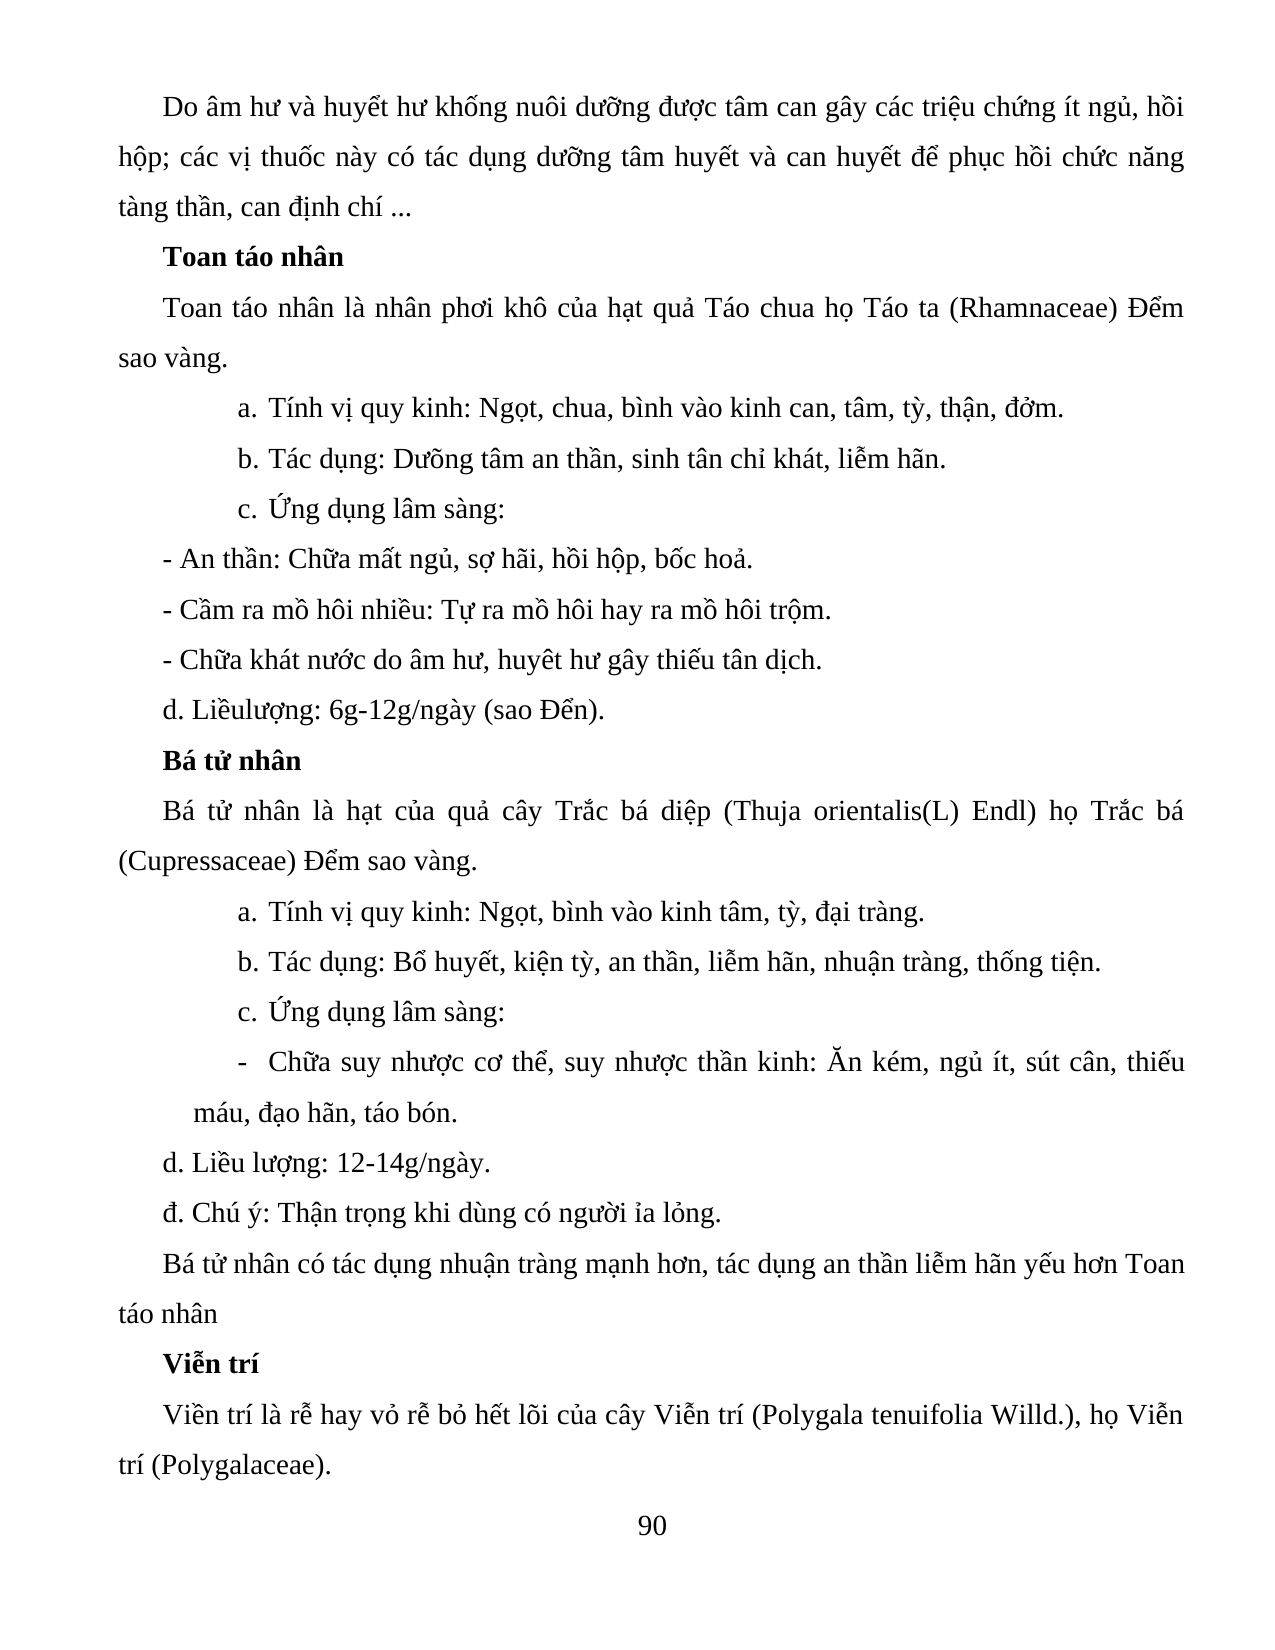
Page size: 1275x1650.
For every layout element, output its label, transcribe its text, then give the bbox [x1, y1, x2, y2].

text d. Liềulượng: 6g-12g/ngày (sao Đển). [118, 692, 1186, 726]
list Ứng dụng lâm sàng: [193, 491, 1186, 525]
list Tác dụng: Dưõng tâm an thần, sinh tân chỉ khát, liễm hãn. [193, 441, 1186, 474]
text - Chữa khát nước do âm hư, huyêt hư gây thiếu tân dịch. [118, 642, 1186, 676]
list Chữa suy nhược cơ thể, suy nhược thần kinh: Ăn kém, ngủ ít, sút cân, thiếu máu, đạo hãn, táo bón. [193, 1044, 1186, 1128]
text Bá tử nhân là hạt của quả cây Trắc bá diệp (Thuja orientalis(L) Endl) họ Trắc bá (Cupressaceae) Đểm sao vàng. [118, 793, 1186, 877]
text Bá tử nhân [118, 743, 1186, 776]
text Toan táo nhân [118, 239, 1186, 273]
text Viền trí là rễ hay vỏ rễ bỏ hết lõi của cây Viễn trí (Polygala tenuifolia Willd.), họ Viễn trí (Polygalaceae). [118, 1397, 1186, 1481]
list Tác dụng: Bổ huyết, kiện tỳ, an thần, liễm hãn, nhuận tràng, thống tiện. [193, 944, 1186, 977]
text d. Liều lượng: 12-14g/ngày. [118, 1145, 1186, 1179]
text Toan táo nhân là nhân phơi khô của hạt quả Táo chua họ Táo ta (Rhamnaceae) Đểm sao vàng. [118, 290, 1186, 374]
list Tính vị quy kinh: Ngọt, chua, bình vào kinh can, tâm, tỳ, thận, đởm. [193, 391, 1186, 424]
text đ. Chú ý: Thận trọng khi dùng có người ỉa lỏng. [118, 1196, 1186, 1229]
text Bá tử nhân có tác dụng nhuận tràng mạnh hơn, tác dụng an thần liễm hãn yếu hơn Toan táo nhân [118, 1246, 1186, 1330]
list Ứng dụng lâm sàng: [193, 994, 1186, 1028]
text Viễn trí [118, 1346, 1186, 1380]
text - Cầm ra mồ hôi nhiều: Tự ra mồ hôi hay ra mồ hôi trộm. [118, 592, 1186, 625]
text - An thần: Chữa mất ngủ, sợ hãi, hồi hộp, bốc hoả. [118, 541, 1186, 575]
list Tính vị quy kinh: Ngọt, bình vào kinh tâm, tỳ, đại tràng. [193, 894, 1186, 927]
text Do âm hư và huyểt hư khống nuôi dưỡng được tâm can gây các triệu chứng ít ngủ, hồi hộp; các vị thuốc này có tác dụng dưỡng tâm huyết và can huyết để phục hồi chức năng tàng thần, can định chí ... [118, 89, 1186, 223]
